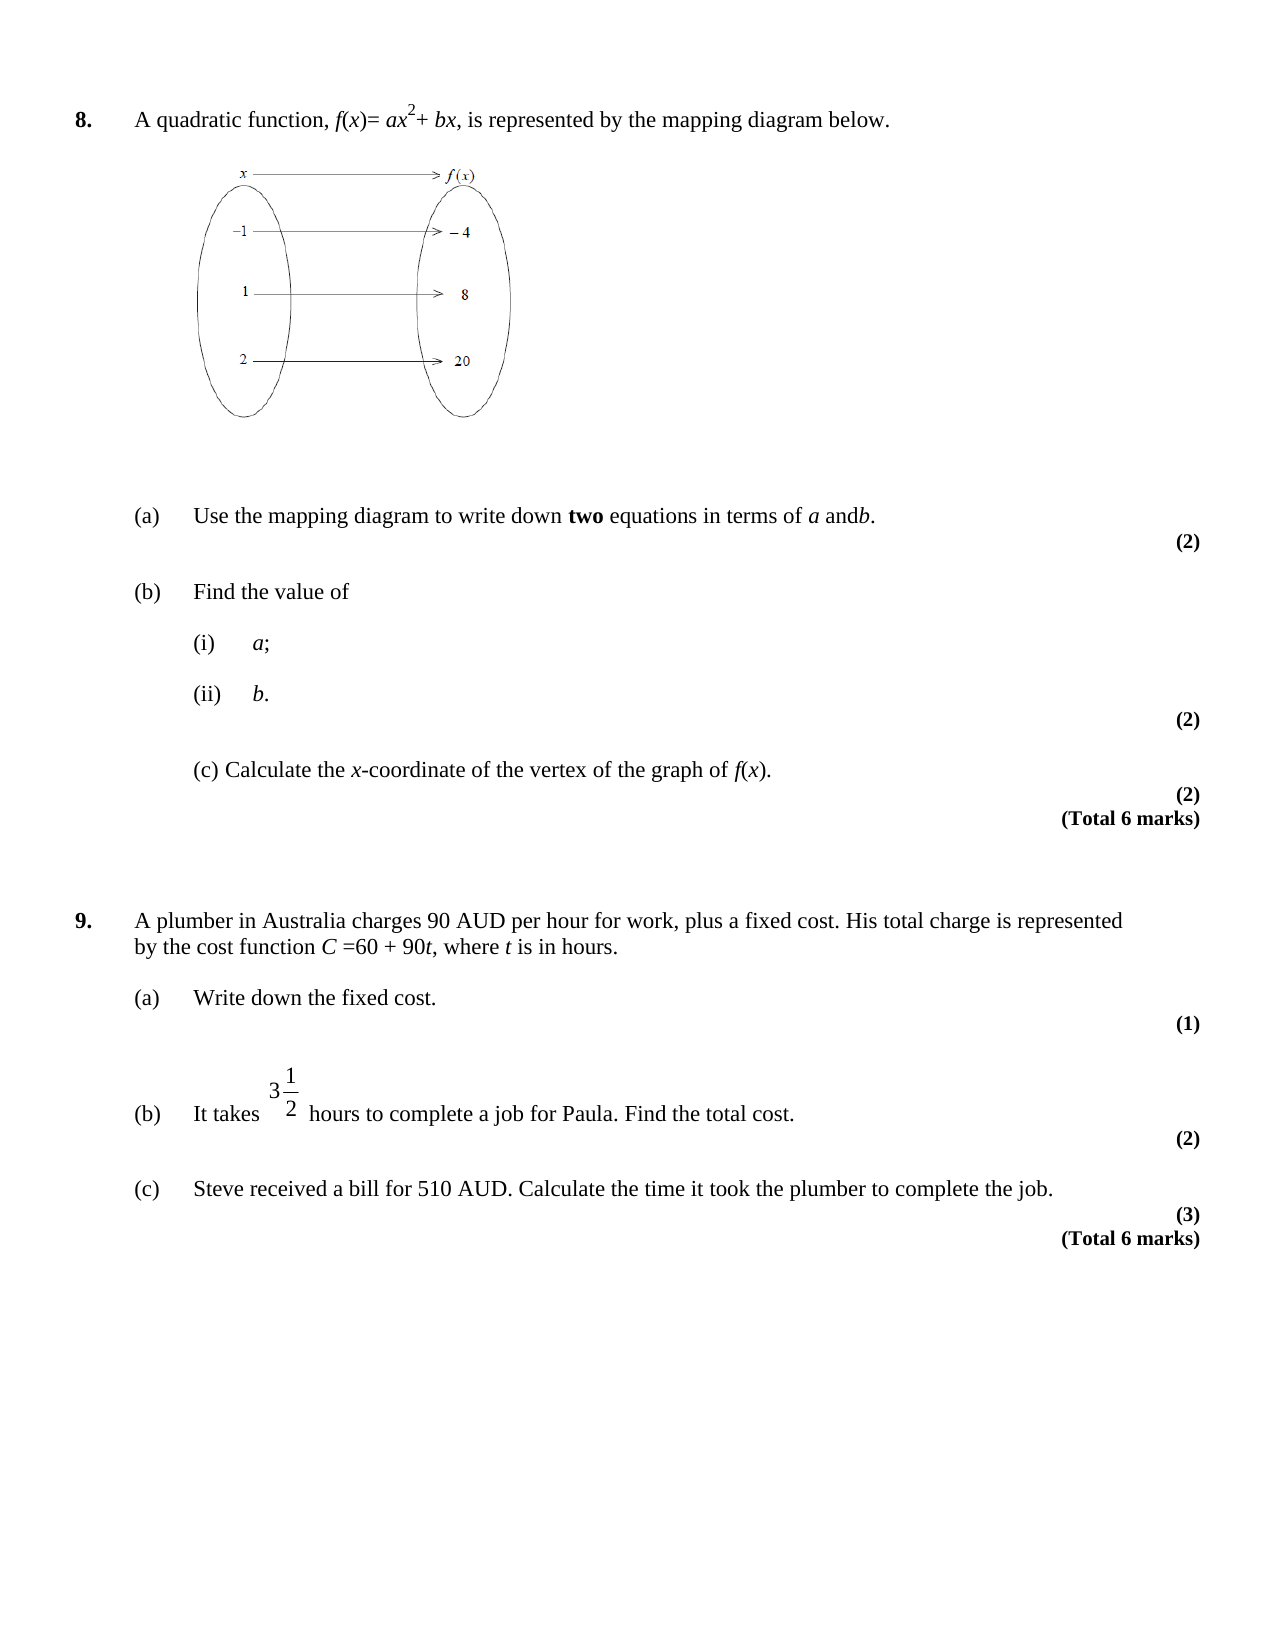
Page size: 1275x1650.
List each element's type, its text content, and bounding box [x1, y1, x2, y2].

text (1) [75, 1011, 1200, 1035]
text (2) [75, 1126, 1200, 1150]
text 8. A quadratic function, f(x)= ax2+ bx, is represented by the mapping diagram below. [75, 100, 1141, 133]
text (Total 6 marks) [75, 1226, 1200, 1250]
text (ii) b. [193, 681, 1141, 707]
text (a) Write down the fixed cost. [134, 984, 1141, 1011]
text (Total 6 marks) [75, 806, 1200, 830]
text (2) [75, 782, 1200, 806]
text (c) Steve received a bill for 510 AUD. Calculate the time it took the plumber to complete the job. [134, 1175, 1141, 1202]
text (2) [75, 529, 1200, 553]
text (a) Use the mapping diagram to write down two equations in terms of a andb. [134, 502, 1141, 529]
text (2) [75, 707, 1200, 731]
text 9. A plumber in Australia charges 90 AUD per hour for work, plus a fixed cost. His total charge is represented by the cost function C =60 + 90t, where t is in hours. [75, 907, 1141, 959]
text (b) It takes hours to complete a job for Paula. Find the total cost. [134, 1060, 1141, 1126]
text (c) Calculate the x-coordinate of the vertex of the graph of f(x). [75, 756, 1141, 782]
text (i) a; [193, 629, 1141, 656]
text (b) Find the value of [134, 578, 1141, 604]
text (3) [75, 1202, 1200, 1226]
